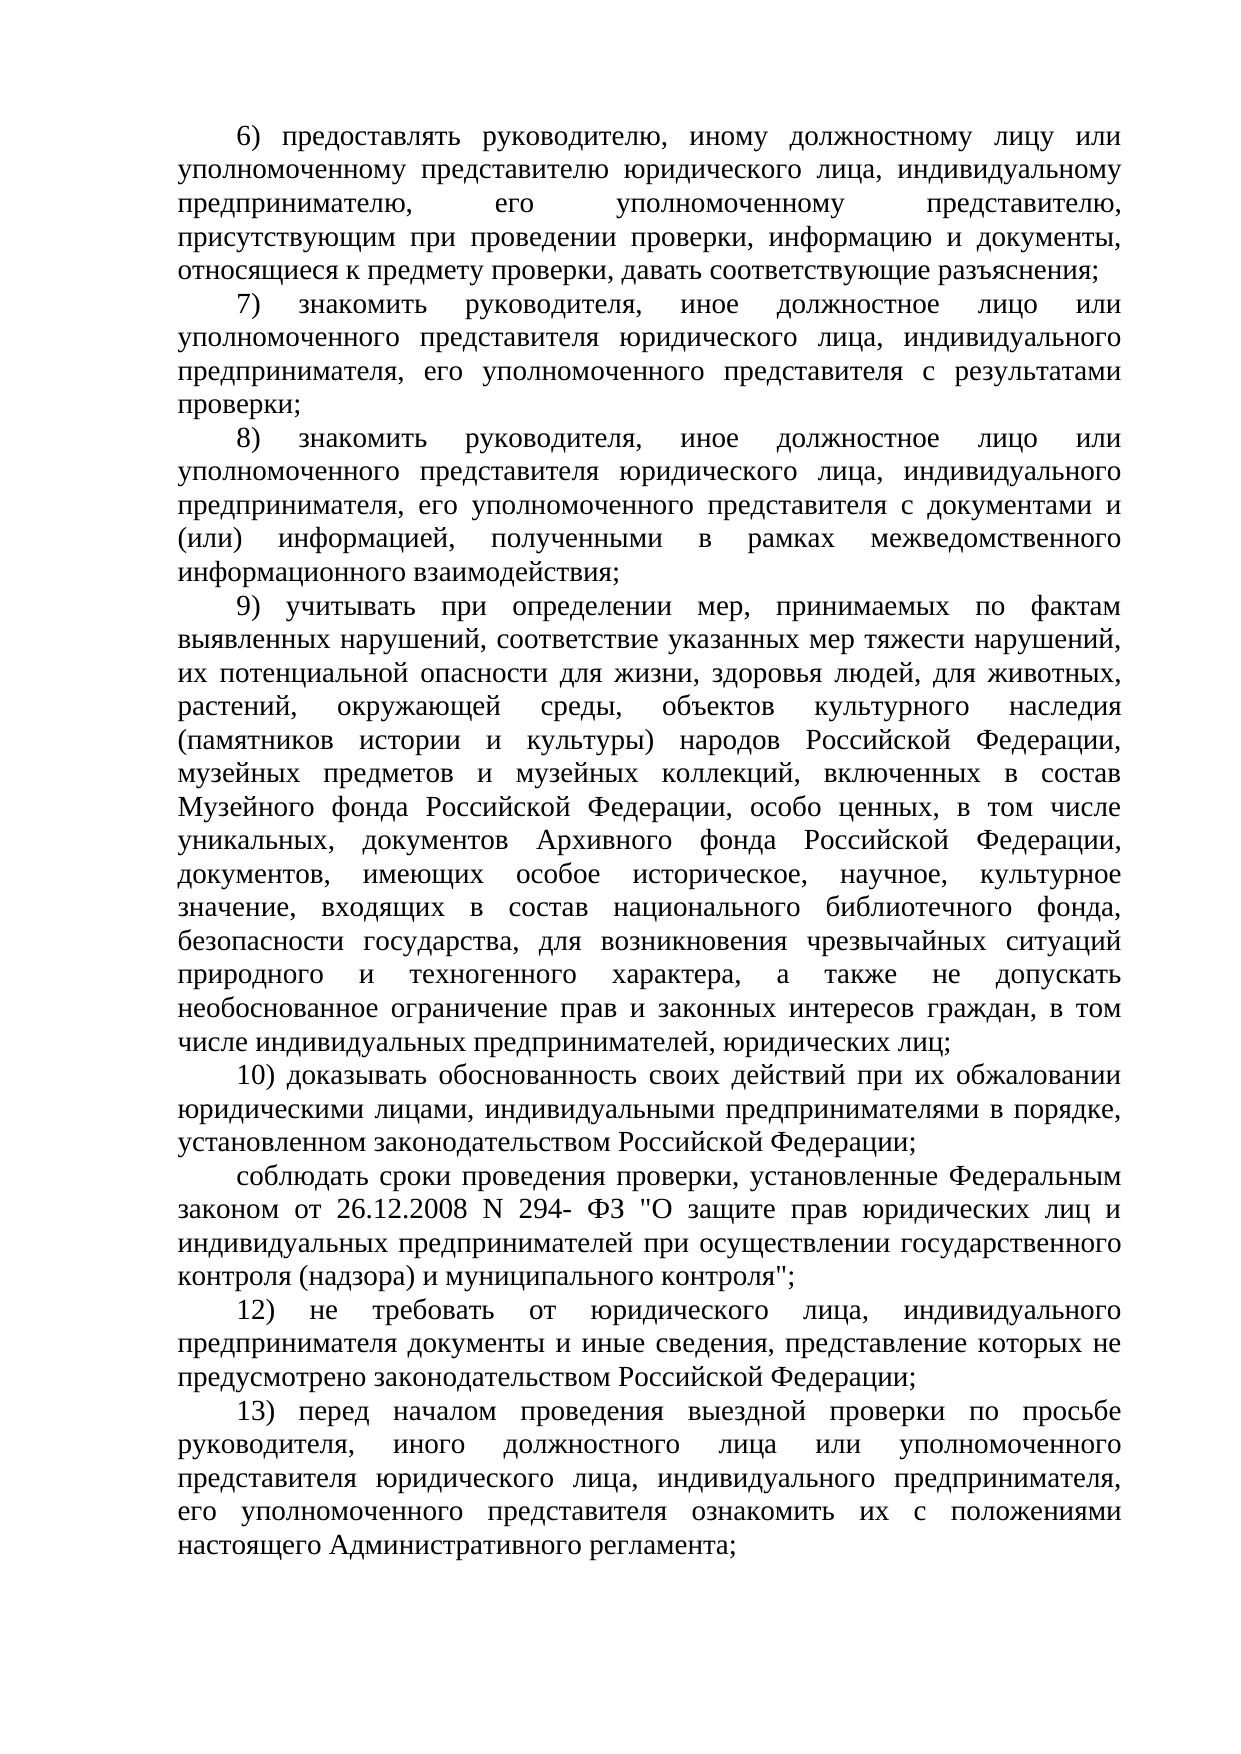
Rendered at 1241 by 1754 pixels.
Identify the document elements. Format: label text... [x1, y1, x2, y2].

text 12) не требовать от юридического лица, индивидуального предпринимателя документы и иные сведения, представление которых не предусмотрено законодательством Российской Федерации; [177, 1292, 1122, 1393]
text 8) знакомить руководителя, иное должностное лицо или уполномоченного представителя юридического лица, индивидуального предпринимателя, его уполномоченного представителя с документами и (или) информацией, полученными в рамках межведомственного информационного взаимодействия; [177, 420, 1122, 588]
text 7) знакомить руководителя, иное должностное лицо или уполномоченного представителя юридического лица, индивидуального предпринимателя, его уполномоченного представителя с результатами проверки; [177, 286, 1122, 420]
text 10) доказывать обоснованность своих действий при их обжаловании юридическими лицами, индивидуальными предпринимателями в порядке, установленном законодательством Российской Федерации; [177, 1057, 1122, 1158]
text соблюдать сроки проведения проверки, установленные Федеральным законом от 26.12.2008 N 294- ФЗ "О защите прав юридических лиц и индивидуальных предпринимателей при осуществлении государственного контроля (надзора) и муниципального контроля"; [177, 1158, 1122, 1292]
text 6) предоставлять руководителю, иному должностному лицу или уполномоченному представителю юридического лица, индивидуальному предпринимателю, его уполномоченному представителю, присутствующим при проведении проверки, информацию и документы, относящиеся к предмету проверки, давать соответствующие разъяснения; [177, 118, 1122, 286]
text 9) учитывать при определении мер, принимаемых по фактам выявленных нарушений, соответствие указанных мер тяжести нарушений, их потенциальной опасности для жизни, здоровья людей, для животных, растений, окружающей среды, объектов культурного наследия (памятников истории и культуры) народов Российской Федерации, музейных предметов и музейных коллекций, включенных в состав Музейного фонда Российской Федерации, особо ценных, в том числе уникальных, документов Архивного фонда Российской Федерации, документов, имеющих особое историческое, научное, культурное значение, входящих в состав национального библиотечного фонда, безопасности государства, для возникновения чрезвычайных ситуаций природного и техногенного характера, а также не допускать необоснованное ограничение прав и законных интересов граждан, в том числе индивидуальных предпринимателей, юридических лиц; [177, 588, 1122, 1057]
text 13) перед началом проведения выездной проверки по просьбе руководителя, иного должностного лица или уполномоченного представителя юридического лица, индивидуального предпринимателя, его уполномоченного представителя ознакомить их с положениями настоящего Административного регламента; [177, 1393, 1122, 1560]
